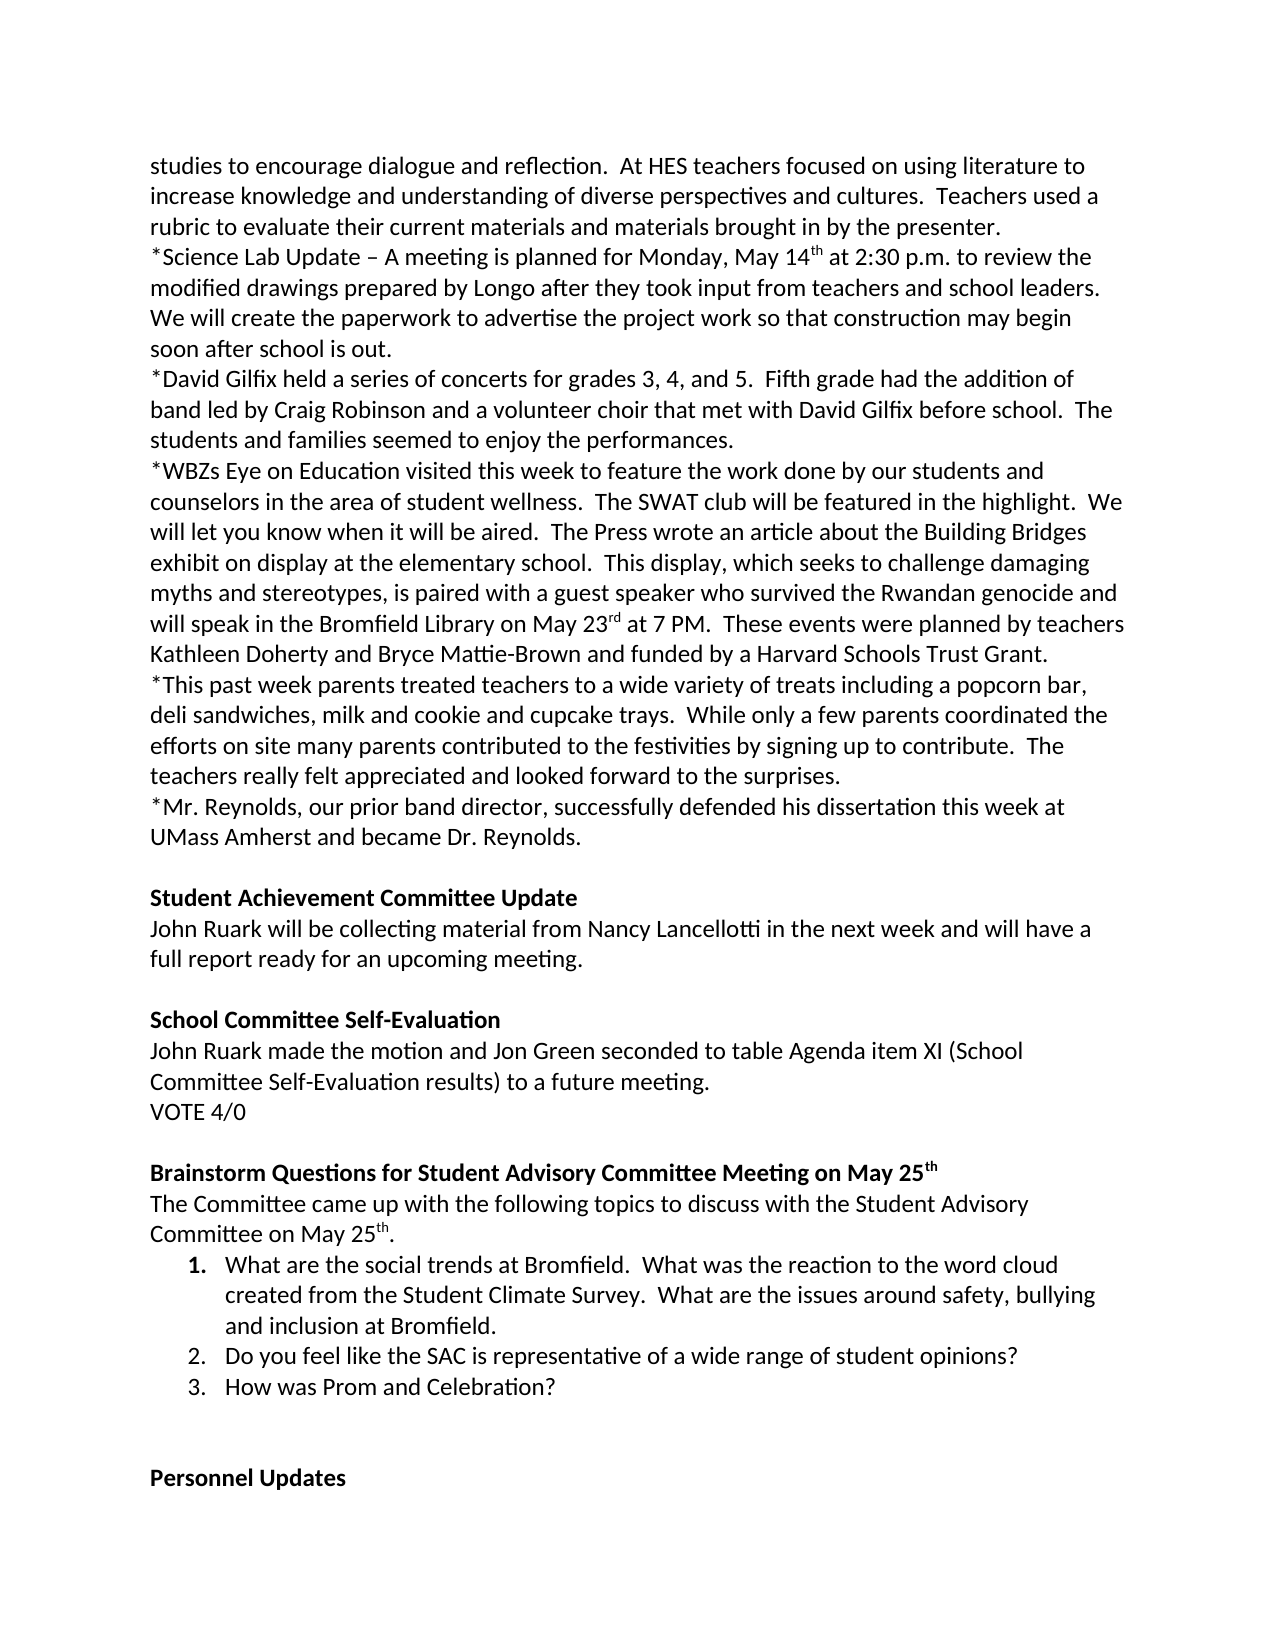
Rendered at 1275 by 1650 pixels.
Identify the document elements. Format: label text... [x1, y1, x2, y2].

text *David Gilfix held a series of concerts for grades 3, 4, and 5. Fifth grade had the addition of band led by Craig Robinson and a volunteer choir that met with David Gilfix before school. The students and families seemed to enjoy the performances. [150, 364, 1125, 455]
list Do you feel like the SAC is representative of a wide range of student opinions? [187, 1340, 1125, 1371]
list What are the social trends at Bromfield. What was the reaction to the word cloud created from the Student Climate Survey. What are the issues around safety, bullying and inclusion at Bromfield. [187, 1249, 1125, 1340]
text John Ruark will be collecting material from Nancy Lancellotti in the next week and will have a full report ready for an upcoming meeting. [150, 913, 1125, 974]
text Brainstorm Questions for Student Advisory Committee Meeting on May 25th [150, 1157, 1125, 1188]
text School Committee Self-Evaluation [150, 1004, 1125, 1035]
text Personnel Updates [150, 1462, 1125, 1493]
text *WBZs Eye on Education visited this week to feature the work done by our students and counselors in the area of student wellness. The SWAT club will be featured in the highlight. We will let you know when it will be aired. The Press wrote an article about the Building Bridges exhibit on display at the elementary school. This display, which seeks to challenge damaging myths and stereotypes, is paired with a guest speaker who survived the Rwandan genocide and will speak in the Bromfield Library on May 23rd at 7 PM. These events were planned by teachers Kathleen Doherty and Bryce Mattie-Brown and funded by a Harvard Schools Trust Grant. [150, 455, 1125, 669]
text The Committee came up with the following topics to discuss with the Student Advisory Committee on May 25th. [150, 1188, 1125, 1249]
text *This past week parents treated teachers to a wide variety of treats including a popcorn bar, deli sandwiches, milk and cookie and cupcake trays. While only a few parents coordinated the efforts on site many parents contributed to the festivities by signing up to contribute. The teachers really felt appreciated and looked forward to the surprises. [150, 669, 1125, 791]
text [150, 150, 1125, 242]
text *Science Lab Update – A meeting is planned for Monday, May 14th at 2:30 p.m. to review the modified drawings prepared by Longo after they took input from teachers and school leaders. We will create the paperwork to advertise the project work so that construction may begin soon after school is out. [150, 242, 1125, 364]
text John Ruark made the motion and Jon Green seconded to table Agenda item XI (School Committee Self-Evaluation results) to a future meeting. [150, 1035, 1125, 1096]
text *Mr. Reynolds, our prior band director, successfully defended his dissertation this week at UMass Amherst and became Dr. Reynolds. [150, 791, 1125, 852]
text VOTE 4/0 [150, 1096, 1125, 1127]
list How was Prom and Celebration? [187, 1371, 1125, 1401]
text Student Achievement Committee Update [150, 882, 1125, 913]
